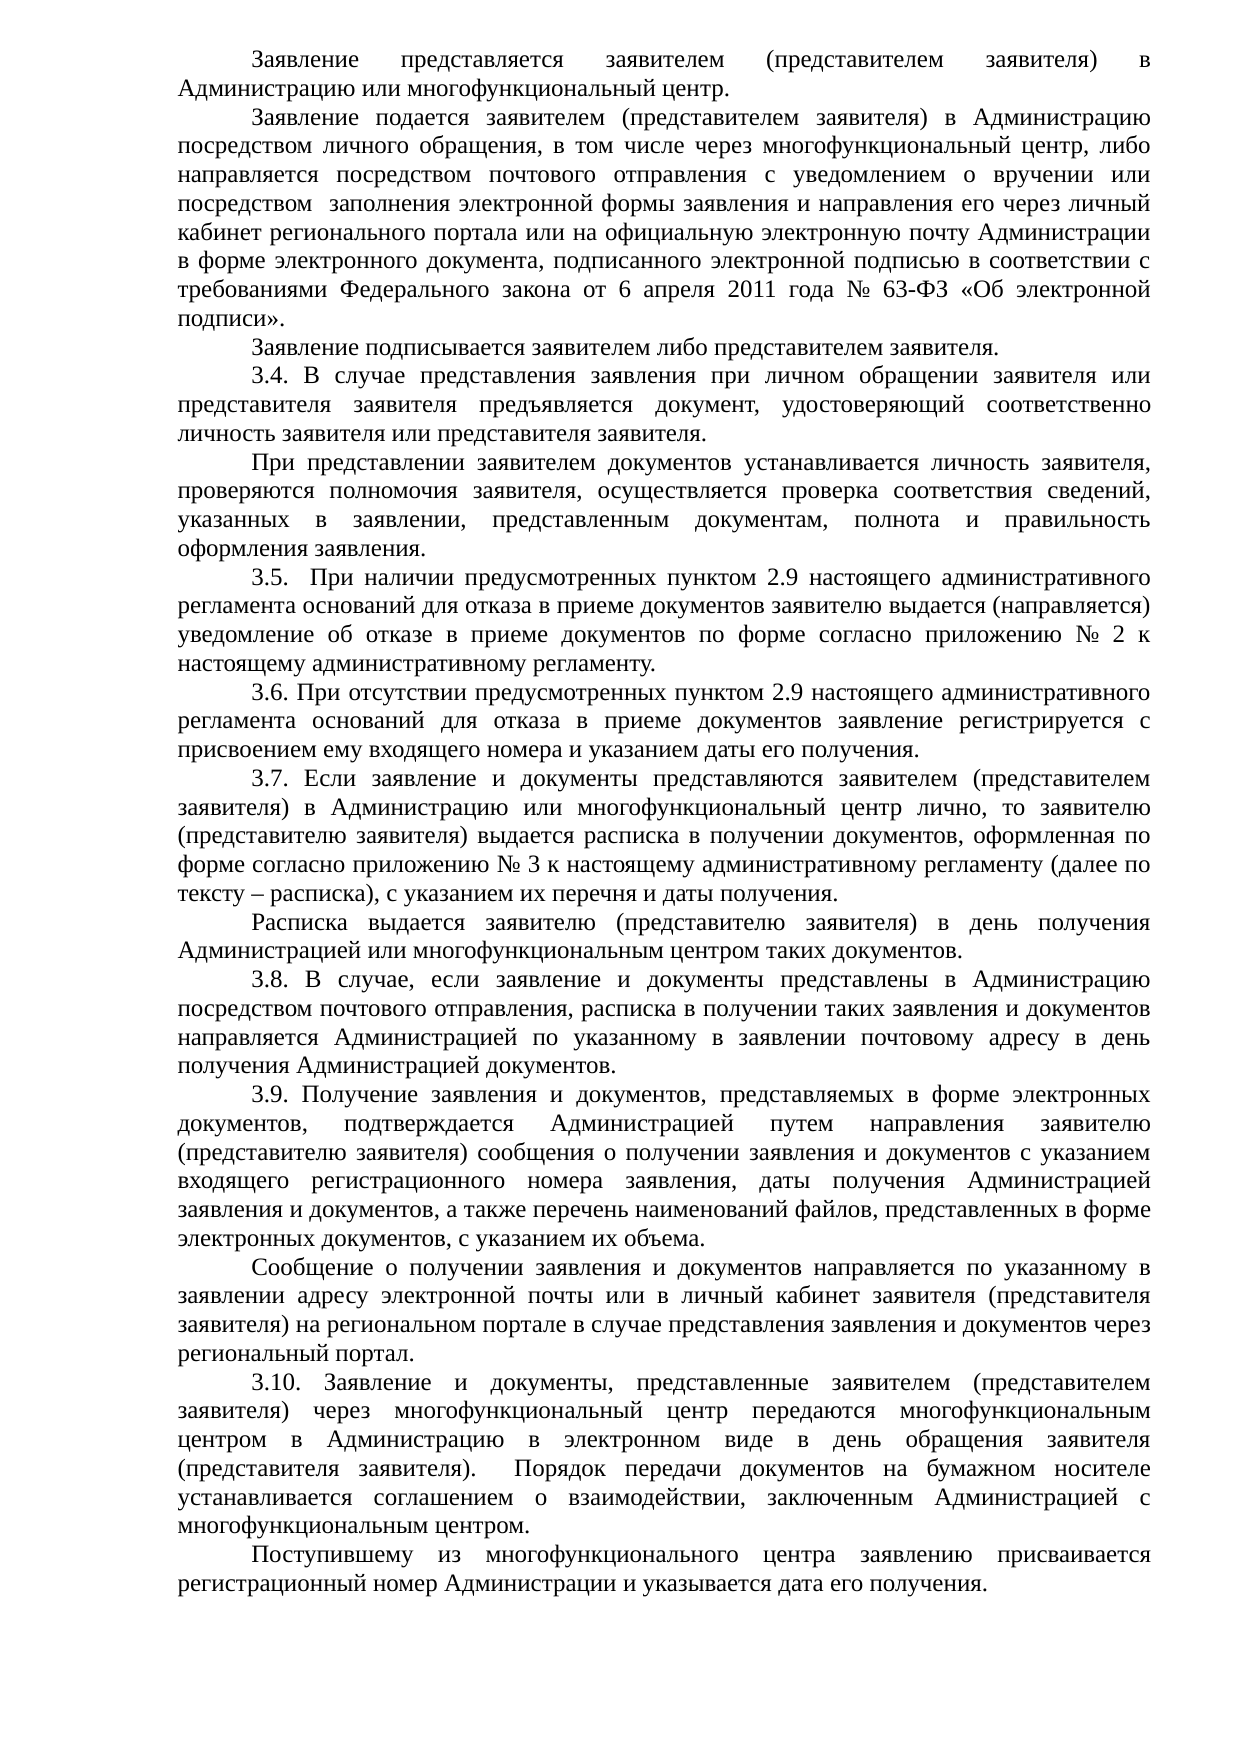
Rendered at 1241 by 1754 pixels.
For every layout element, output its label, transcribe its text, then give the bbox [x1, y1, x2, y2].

text 3.7. Если заявление и документы представляются заявителем (представителем заявителя) в Администрацию или многофункциональный центр лично, то заявителю (представителю заявителя) выдается расписка в получении документов, оформленная по форме согласно приложению № 3 к настоящему административному регламенту (далее по тексту – расписка), с указанием их перечня и даты получения. [177, 763, 1152, 907]
text Поступившему из многофункционального центра заявлению присваивается регистрационный номер Администрации и указывается дата его получения. [177, 1539, 1152, 1597]
text При представлении заявителем документов устанавливается личность заявителя, проверяются полномочия заявителя, осуществляется проверка соответствия сведений, указанных в заявлении, представленным документам, полнота и правильность оформления заявления. [177, 447, 1152, 562]
text 3.6. При отсутствии предусмотренных пунктом 2.9 настоящего административного регламента оснований для отказа в приеме документов заявление регистрируется с присвоением ему входящего номера и указанием даты его получения. [177, 677, 1152, 763]
text Заявление подписывается заявителем либо представителем заявителя. [177, 332, 1152, 361]
text 3.8. В случае, если заявление и документы представлены в Администрацию посредством почтового отправления, расписка в получении таких заявления и документов направляется Администрацией по указанному в заявлении почтовому адресу в день получения Администрацией документов. [177, 964, 1152, 1079]
text Заявление подается заявителем (представителем заявителя) в Администрацию посредством личного обращения, в том числе через многофункциональный центр, либо направляется посредством почтового отправления с уведомлением о вручении или посредством заполнения электронной формы заявления и направления его через личный кабинет регионального портала или на официальную электронную почту Администрации в форме электронного документа, подписанного электронной подписью в соответствии с требованиями Федерального закона от 6 апреля 2011 года № 63-ФЗ «Об электронной подписи». [177, 102, 1152, 332]
text Заявление представляется заявителем (представителем заявителя) в Администрацию или многофункциональный центр. [177, 44, 1152, 102]
text 3.10. Заявление и документы, представленные заявителем (представителем заявителя) через многофункциональный центр передаются многофункциональным центром в Администрацию в электронном виде в день обращения заявителя (представителя заявителя). Порядок передачи документов на бумажном носителе устанавливается соглашением о взаимодействии, заключенным Администрацией с многофункциональным центром. [177, 1367, 1152, 1539]
text 3.9. Получение заявления и документов, представляемых в форме электронных документов, подтверждается Администрацией путем направления заявителю (представителю заявителя) сообщения о получении заявления и документов с указанием входящего регистрационного номера заявления, даты получения Администрацией заявления и документов, а также перечень наименований файлов, представленных в форме электронных документов, с указанием их объема. [177, 1079, 1152, 1252]
text Расписка выдается заявителю (представителю заявителя) в день получения Администрацией или многофункциональным центром таких документов. [177, 907, 1152, 964]
text Сообщение о получении заявления и документов направляется по указанному в заявлении адресу электронной почты или в личный кабинет заявителя (представителя заявителя) на региональном портале в случае представления заявления и документов через региональный портал. [177, 1252, 1152, 1367]
text 3.4. В случае представления заявления при личном обращении заявителя или представителя заявителя предъявляется документ, удостоверяющий соответственно личность заявителя или представителя заявителя. [177, 361, 1152, 447]
text 3.5. При наличии предусмотренных пунктом 2.9 настоящего административного регламента оснований для отказа в приеме документов заявителю выдается (направляется) уведомление об отказе в приеме документов по форме согласно приложению № 2 к настоящему административному регламенту. [177, 562, 1152, 677]
